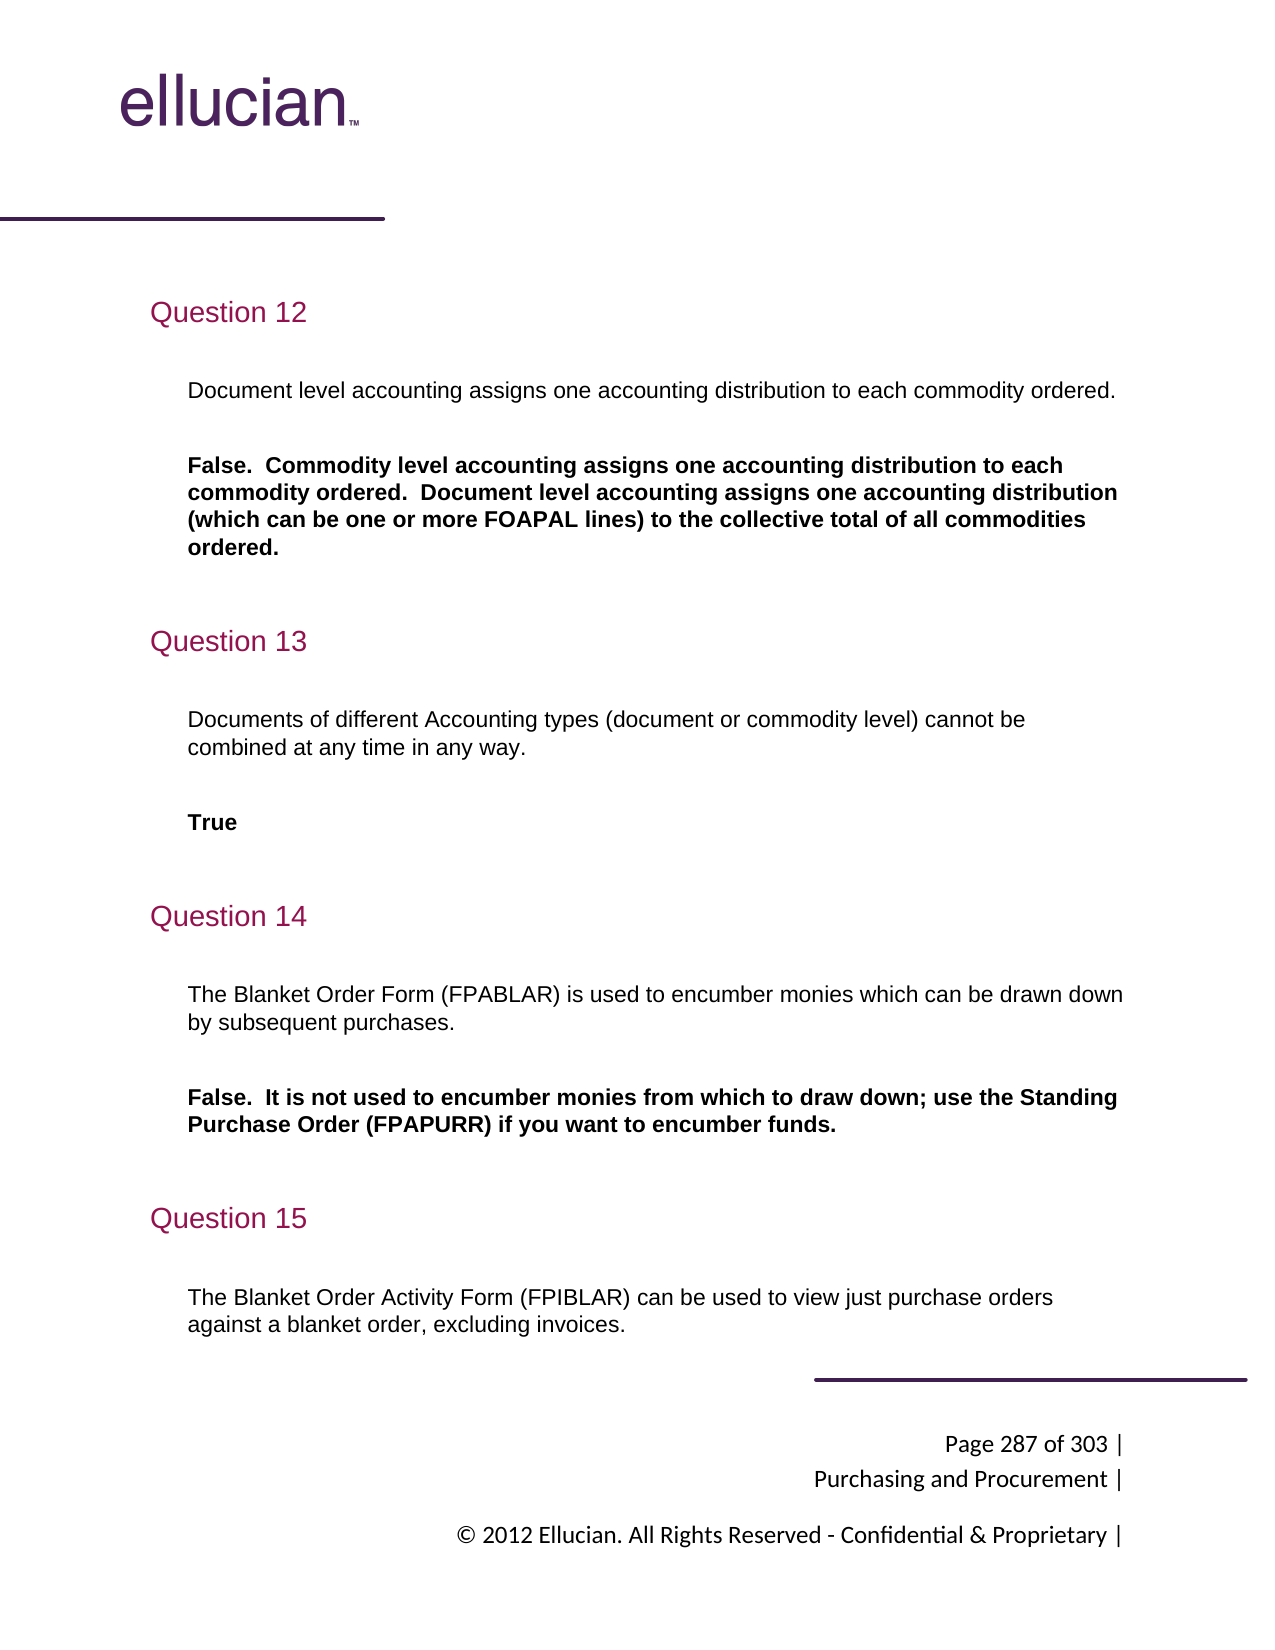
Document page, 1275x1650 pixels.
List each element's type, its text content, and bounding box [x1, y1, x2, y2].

subtitle Question 13 [150, 622, 1125, 658]
text The Blanket Order Form (FPABLAR) is used to encumber monies which can be drawn down by subsequent purchases. [187, 981, 1125, 1035]
text Documents of different Accounting types (document or commodity level) cannot be combined at any time in any way. [187, 706, 1125, 760]
picture [112, 68, 365, 133]
subtitle Question 15 [150, 1199, 1125, 1235]
text False. It is not used to encumber monies from which to draw down; use the Standing Purchase Order (FPAPURR) if you want to encumber funds. [187, 1083, 1125, 1137]
text Document level accounting assigns one accounting distribution to each commodity ordered. [187, 376, 1125, 403]
text True [187, 808, 1125, 835]
text The Blanket Order Activity Form (FPIBLAR) can be used to view just purchase orders against a blanket order, excluding invoices. [187, 1283, 1125, 1337]
text False. Commodity level accounting assigns one accounting distribution to each commodity ordered. Document level accounting assigns one accounting distribution (which can be one or more FOAPAL lines) to the collective total of all commodities ordered. [187, 451, 1125, 560]
subtitle Question 14 [150, 897, 1125, 933]
subtitle Question 12 [150, 293, 1125, 328]
